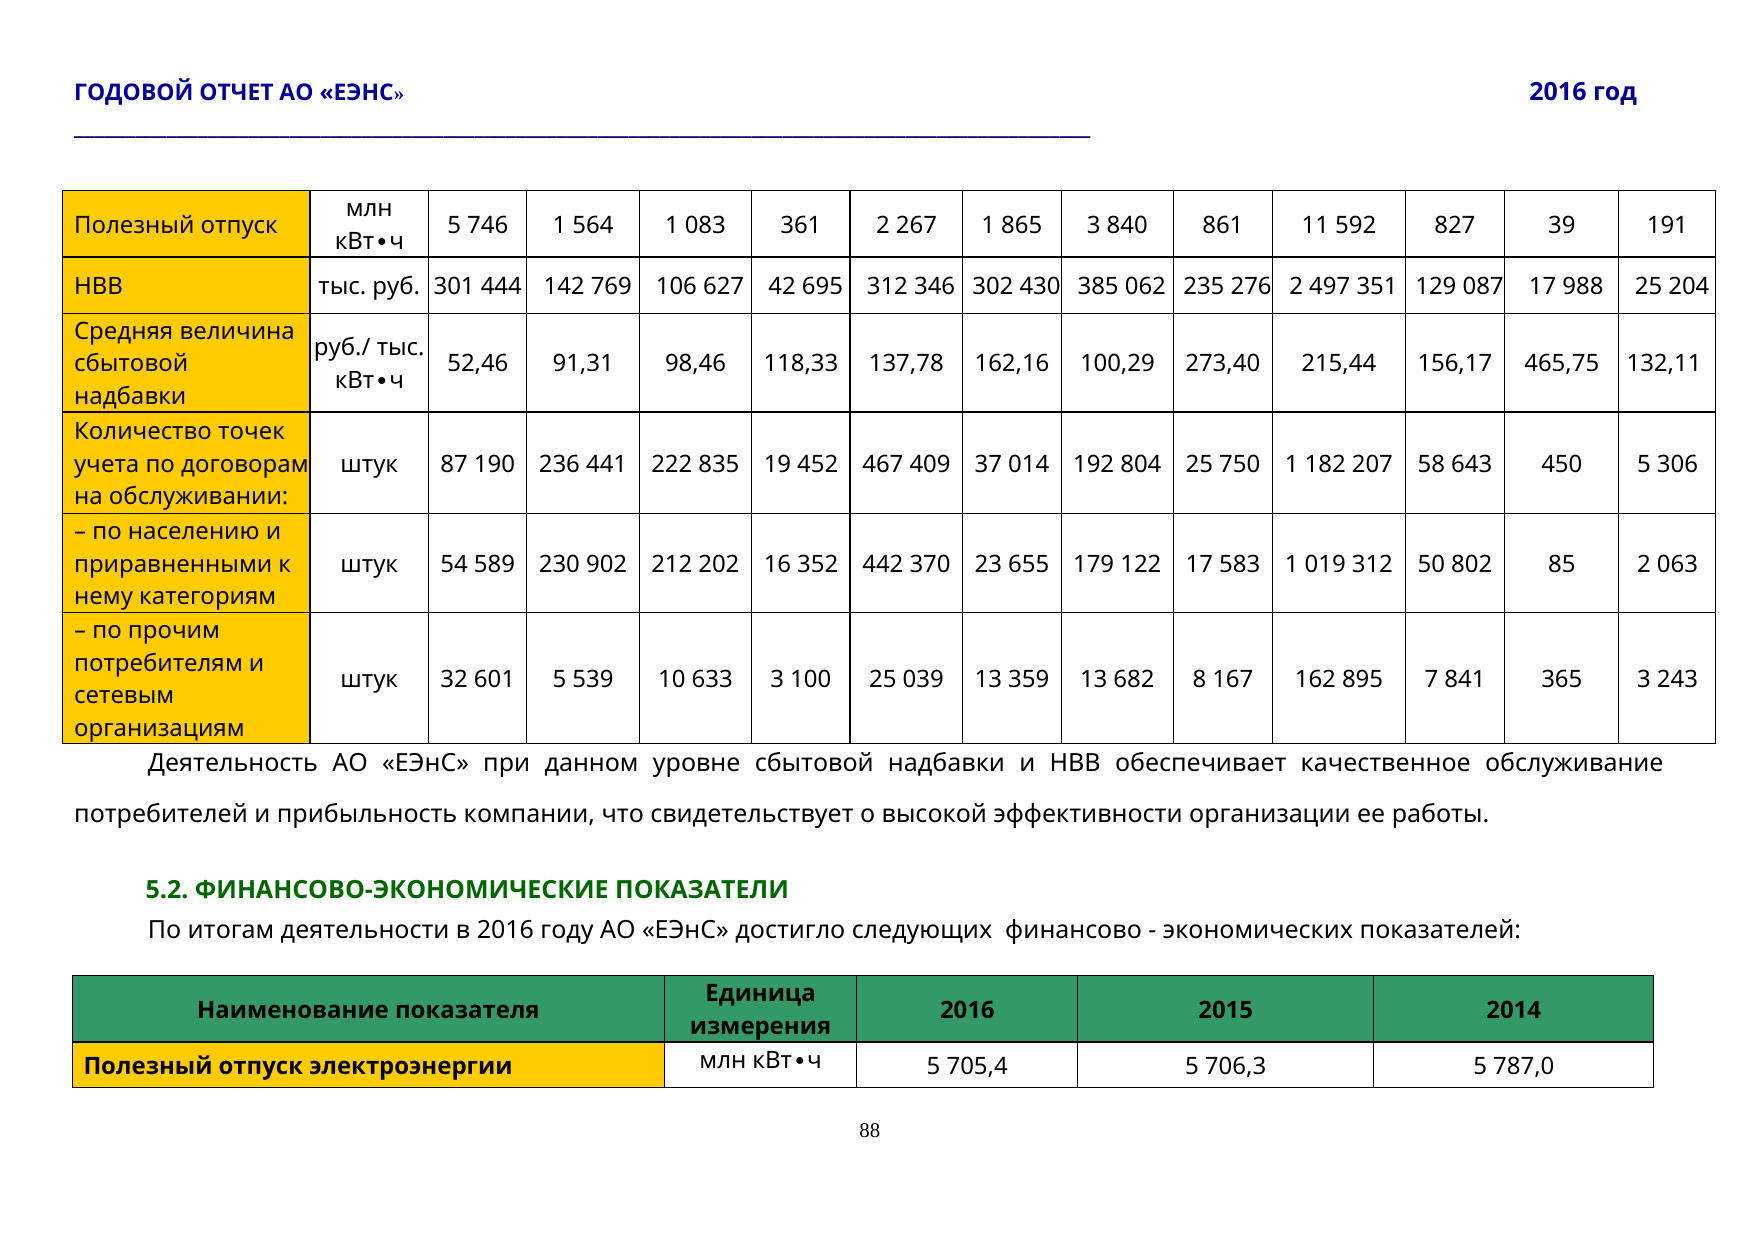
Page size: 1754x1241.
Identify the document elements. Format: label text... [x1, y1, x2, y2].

table_cell 2 063 [1619, 514, 1715, 612]
table_cell руб./ тыс. кВт∙ч [311, 314, 428, 411]
table_cell 212 202 [640, 514, 751, 612]
table_cell 827 [1406, 191, 1504, 256]
text По итогам деятельности в 2016 году АО «ЕЭнС» достигло следующих финансово - экономических показателей: [74, 912, 1665, 946]
table_cell 1 083 [640, 191, 751, 256]
text Деятельность АО «ЕЭнС» при данном уровне сбытовой надбавки и НВВ обеспечивает качественное обслуживание потребителей и прибыльность компании, что свидетельствует о высокой эффективности организации ее работы. [74, 744, 1665, 829]
table_cell 179 122 [1062, 514, 1173, 612]
table_cell 39 [1505, 191, 1618, 256]
table_cell 25 750 [1174, 413, 1272, 513]
table_cell Полезный отпуск [63, 191, 309, 256]
table_cell 230 902 [527, 514, 639, 612]
table_cell 361 [752, 191, 849, 256]
table_cell Средняя величина сбытовой надбавки [63, 314, 309, 411]
table_cell 17 988 [1505, 258, 1618, 313]
table_cell 162,16 [963, 314, 1061, 411]
table_cell 302 430 [963, 258, 1061, 313]
table_cell тыс. руб. [311, 258, 428, 313]
table_cell 132,11 [1619, 314, 1715, 411]
table_cell 192 804 [1062, 413, 1173, 513]
table_cell 215,44 [1273, 314, 1405, 411]
table_cell 465,75 [1505, 314, 1618, 411]
table_cell 312 346 [851, 258, 962, 313]
table_cell 162 895 [1273, 613, 1405, 743]
table_cell 5 539 [527, 613, 639, 743]
table_cell 85 [1505, 514, 1618, 612]
table_cell 1 564 [527, 191, 639, 256]
table_cell 16 352 [752, 514, 849, 612]
table_cell 32 601 [429, 613, 526, 743]
table_cell 5 746 [429, 191, 526, 256]
table_cell 52,46 [429, 314, 526, 411]
table_cell 442 370 [851, 514, 962, 612]
table_cell 11 592 [1273, 191, 1405, 256]
table_cell 273,40 [1174, 314, 1272, 411]
table_cell 1 019 312 [1273, 514, 1405, 612]
table_cell 54 589 [429, 514, 526, 612]
table_cell 42 695 [752, 258, 849, 313]
table_cell 5 705,4 [857, 1043, 1077, 1087]
table_cell 365 [1505, 613, 1618, 743]
table_header 2016 [857, 976, 1077, 1041]
table_cell 3 100 [752, 613, 849, 743]
table_cell 5 787,0 [1374, 1043, 1653, 1087]
table_cell 467 409 [851, 413, 962, 513]
table_cell 5 706,3 [1078, 1043, 1373, 1087]
table_cell 129 087 [1406, 258, 1504, 313]
table_cell 137,78 [851, 314, 962, 411]
table_cell 10 633 [640, 613, 751, 743]
table_header Наименование показателя [73, 976, 664, 1041]
table_cell 23 655 [963, 514, 1061, 612]
table_header 2015 [1078, 976, 1373, 1041]
table_cell 3 840 [1062, 191, 1173, 256]
table_cell 50 802 [1406, 514, 1504, 612]
subtitle 5.2. ФИНАНСОВО-ЭКОНОМИЧЕСКИЕ ПОКАЗАТЕЛИ [74, 871, 1665, 905]
table_cell 37 014 [963, 413, 1061, 513]
table_cell 861 [1174, 191, 1272, 256]
table_cell 222 835 [640, 413, 751, 513]
table_cell 106 627 [640, 258, 751, 313]
table_cell 8 167 [1174, 613, 1272, 743]
table_cell 87 190 [429, 413, 526, 513]
table_cell – по прочим потребителям и сетевым организациям [63, 613, 309, 743]
table_cell НВВ [63, 258, 309, 313]
table_cell штук [311, 413, 428, 513]
table_cell 2 267 [851, 191, 962, 256]
table_cell Полезный отпуск электроэнергии [73, 1043, 664, 1087]
table_cell 236 441 [527, 413, 639, 513]
table_cell 450 [1505, 413, 1618, 513]
table_cell 91,31 [527, 314, 639, 411]
table_cell – по населению и приравненными к нему категориям [63, 514, 309, 612]
table_cell 385 062 [1062, 258, 1173, 313]
table_cell 25 039 [851, 613, 962, 743]
table_cell млн кВт∙ч [311, 191, 428, 256]
table_header 2014 [1374, 976, 1653, 1041]
table_cell 100,29 [1062, 314, 1173, 411]
table_cell 13 682 [1062, 613, 1173, 743]
table_cell 58 643 [1406, 413, 1504, 513]
table_cell 142 769 [527, 258, 639, 313]
table_cell 13 359 [963, 613, 1061, 743]
table_cell 156,17 [1406, 314, 1504, 411]
table_cell 1 182 207 [1273, 413, 1405, 513]
table_cell 3 243 [1619, 613, 1715, 743]
table_cell штук [311, 514, 428, 612]
table_cell 191 [1619, 191, 1715, 256]
table_cell Количество точек учета по договорам на обслуживании: [63, 413, 309, 513]
table_cell 235 276 [1174, 258, 1272, 313]
table_cell 118,33 [752, 314, 849, 411]
table_cell млн кВт∙ч [665, 1043, 856, 1087]
table_cell 2 497 351 [1273, 258, 1405, 313]
table_cell 25 204 [1619, 258, 1715, 313]
table_cell 1 865 [963, 191, 1061, 256]
table_cell штук [311, 613, 428, 743]
table_cell 301 444 [429, 258, 526, 313]
table_cell 5 306 [1619, 413, 1715, 513]
table_cell 19 452 [752, 413, 849, 513]
table_cell 17 583 [1174, 514, 1272, 612]
table_cell 7 841 [1406, 613, 1504, 743]
table_header Единица измерения [665, 976, 856, 1041]
table_cell 98,46 [640, 314, 751, 411]
